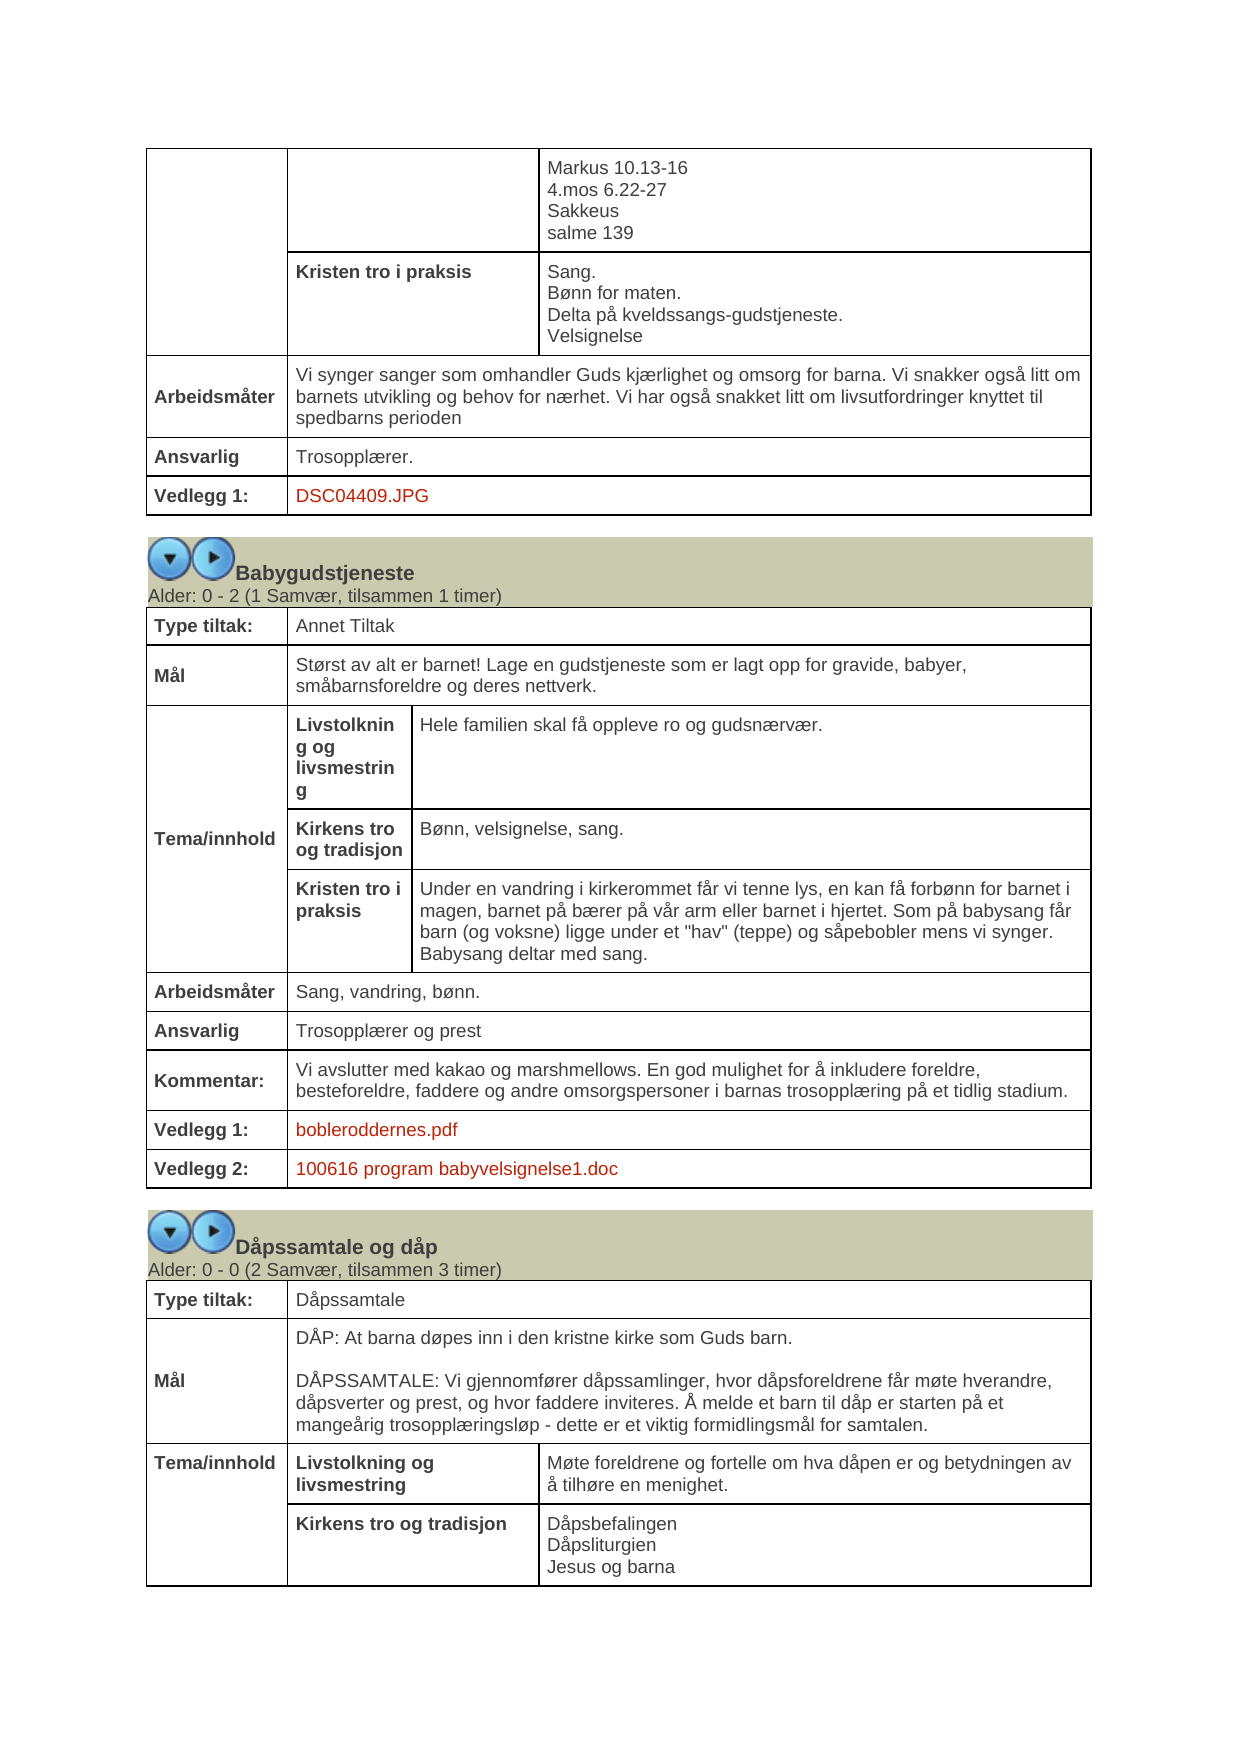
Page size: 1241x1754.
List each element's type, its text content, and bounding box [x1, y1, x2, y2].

table_cell Vi avslutter med kakao og marshmellows. En god mulighet for å inkludere foreldre, besteforeldre, faddere og andre omsorgspersoner i barnas trosopplæring på et tidlig stadium. [288, 1051, 1090, 1110]
table_cell DSC04409.JPG [288, 477, 1090, 514]
table_cell Sang, vandring, bønn. [288, 973, 1090, 1011]
text Dåpssamtale og dåp Alder: 0 - 0 (2 Samvær, tilsammen 3 timer) [148, 1210, 1093, 1280]
table_cell Vedlegg 1: [147, 477, 287, 514]
table_cell Mål [147, 1319, 287, 1443]
table_cell Vedlegg 2: [147, 1150, 287, 1187]
table_cell Livstolkning og livsmestring [288, 1444, 538, 1503]
table_cell Ansvarlig [147, 1012, 287, 1049]
table_cell Trosopplærer. [288, 438, 1090, 475]
table_cell Mål [147, 646, 287, 705]
table_cell 100616 program babyvelsignelse1.doc [288, 1150, 1090, 1187]
table_cell Tema/innhold [147, 1444, 287, 1585]
table_cell DÅP: At barna døpes inn i den kristne kirke som Guds barn. DÅPSSAMTALE: Vi gjennomfører dåpssamlinger, hvor dåpsforeldrene får møte hverandre, dåpsverter og prest, og hvor faddere inviteres. Å melde et barn til dåp er starten på et mangeårig trosopplæringsløp - dette er et viktig formidlingsmål for samtalen. [288, 1319, 1090, 1443]
table_cell Hele familien skal få oppleve ro og gudsnærvær. [413, 706, 1090, 808]
table_header Annet Tiltak [288, 608, 1090, 644]
table_cell Kristen tro i praksis [288, 253, 538, 354]
table_cell Ansvarlig [147, 438, 287, 475]
table_cell Trosopplærer og prest [288, 1012, 1090, 1049]
table_cell Arbeidsmåter [147, 356, 287, 436]
table_cell Størst av alt er barnet! Lage en gudstjeneste som er lagt opp for gravide, babyer, småbarnsforeldre og deres nettverk. [288, 646, 1090, 705]
table_cell Møte foreldrene og fortelle om hva dåpen er og betydningen av å tilhøre en menighet. [540, 1444, 1090, 1503]
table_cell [540, 1505, 1090, 1585]
table_cell Arbeidsmåter [147, 973, 287, 1011]
table_cell Kirkens tro og tradisjon [288, 810, 411, 868]
table_cell Kristen tro i praksis [288, 870, 411, 972]
table_header Type tiltak: [147, 1281, 287, 1318]
text Babygudstjeneste Alder: 0 - 2 (1 Samvær, tilsammen 1 timer) [148, 537, 1093, 607]
table_cell Livstolkning og livsmestring [288, 706, 411, 808]
table_cell Tema/innhold [147, 706, 287, 972]
table_header Type tiltak: [147, 608, 287, 644]
table_cell bobleroddernes.pdf [288, 1111, 1090, 1148]
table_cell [540, 149, 1090, 251]
picture [147, 537, 236, 581]
table_cell Kommentar: [147, 1051, 287, 1110]
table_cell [288, 1505, 538, 1585]
table_cell Sang. Bønn for maten. Delta på kveldssangs-gudstjeneste. Velsignelse [540, 253, 1090, 354]
table_cell Bønn, velsignelse, sang. [413, 810, 1090, 868]
picture [147, 1210, 236, 1254]
table_header Dåpssamtale [288, 1281, 1090, 1318]
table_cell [288, 149, 538, 251]
table_cell Vedlegg 1: [147, 1111, 287, 1148]
table_cell Vi synger sanger som omhandler Guds kjærlighet og omsorg for barna. Vi snakker også litt om barnets utvikling og behov for nærhet. Vi har også snakket litt om livsutfordringer knyttet til spedbarns perioden [288, 356, 1090, 436]
table_cell Under en vandring i kirkerommet får vi tenne lys, en kan få forbønn for barnet i magen, barnet på bærer på vår arm eller barnet i hjertet. Som på babysang får barn (og voksne) ligge under et "hav" (teppe) og såpebobler mens vi synger. Babysang deltar med sang. [413, 870, 1090, 972]
